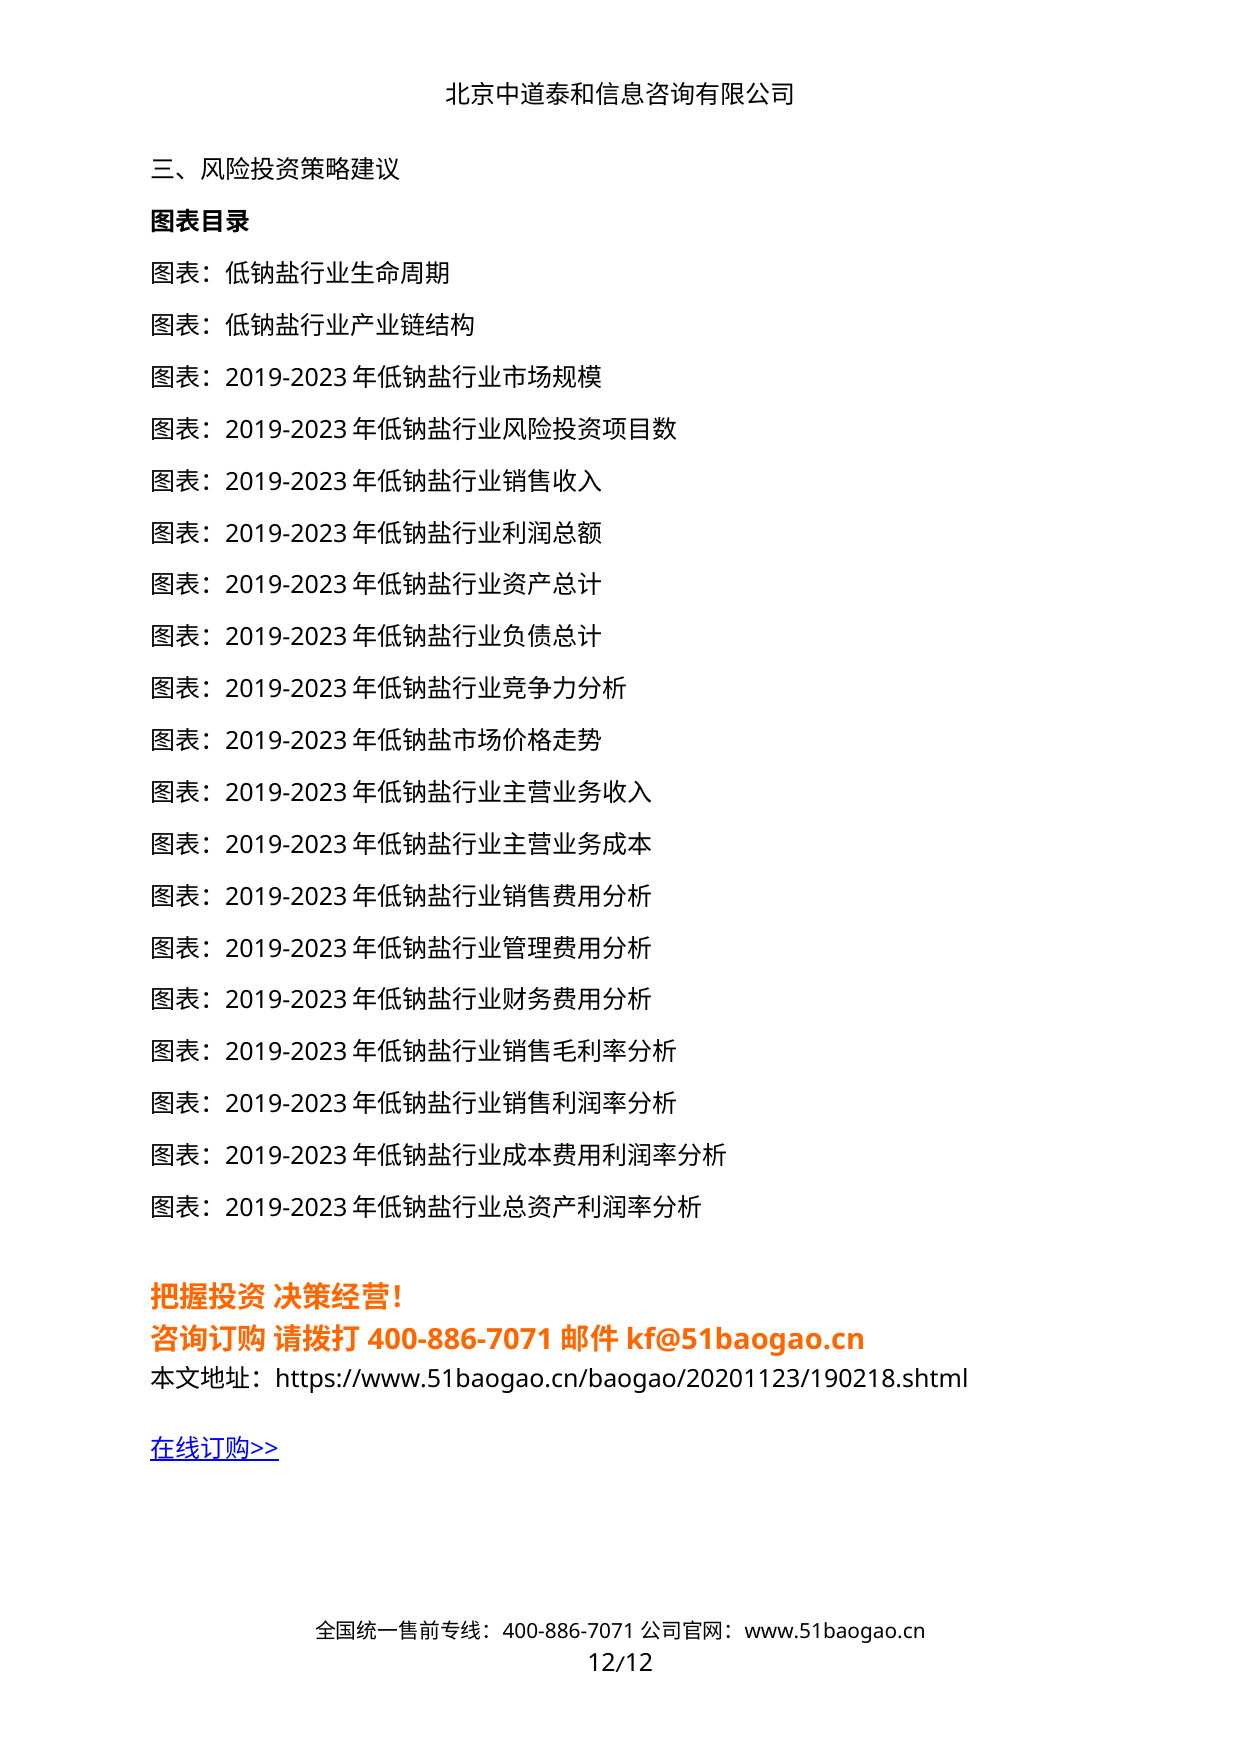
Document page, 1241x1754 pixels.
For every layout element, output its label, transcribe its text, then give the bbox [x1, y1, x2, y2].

text 图表：2019-2023年低钠盐行业竞争力分析 [150, 669, 1090, 705]
text 在线订购>> [150, 1394, 1090, 1465]
text 图表：2019-2023年低钠盐行业财务费用分析 [150, 980, 1090, 1016]
text 图表：2019-2023年低钠盐市场价格走势 [150, 721, 1090, 757]
text 图表目录 [150, 202, 1090, 238]
text 图表：2019-2023年低钠盐行业主营业务成本 [150, 824, 1090, 861]
text 把握投资 决策经营！咨询订购 请拨打 400-886-7071 邮件 kf@51baogao.cn本文地址：https://www.51baogao.cn/baogao/20201123/190218.shtml [150, 1239, 1090, 1394]
text 图表：2019-2023年低钠盐行业销售费用分析 [150, 876, 1090, 912]
text 图表：2019-2023年低钠盐行业资产总计 [150, 565, 1090, 601]
text 三、风险投资策略建议 [150, 150, 1090, 186]
text 图表：2019-2023年低钠盐行业总资产利润率分析 [150, 1187, 1090, 1224]
text 图表：低钠盐行业产业链结构 [150, 306, 1090, 342]
text 图表：2019-2023年低钠盐行业销售收入 [150, 461, 1090, 497]
text 图表：2019-2023年低钠盐行业主营业务收入 [150, 772, 1090, 809]
text 图表：2019-2023年低钠盐行业管理费用分析 [150, 928, 1090, 964]
text 图表：2019-2023年低钠盐行业风险投资项目数 [150, 409, 1090, 446]
text 图表：2019-2023年低钠盐行业成本费用利润率分析 [150, 1136, 1090, 1172]
text 图表：2019-2023年低钠盐行业利润总额 [150, 513, 1090, 549]
text 图表：低钠盐行业生命周期 [150, 254, 1090, 290]
text 图表：2019-2023年低钠盐行业销售毛利率分析 [150, 1032, 1090, 1068]
text 图表：2019-2023年低钠盐行业市场规模 [150, 357, 1090, 394]
text 图表：2019-2023年低钠盐行业销售利润率分析 [150, 1084, 1090, 1120]
text 图表：2019-2023年低钠盐行业负债总计 [150, 617, 1090, 653]
